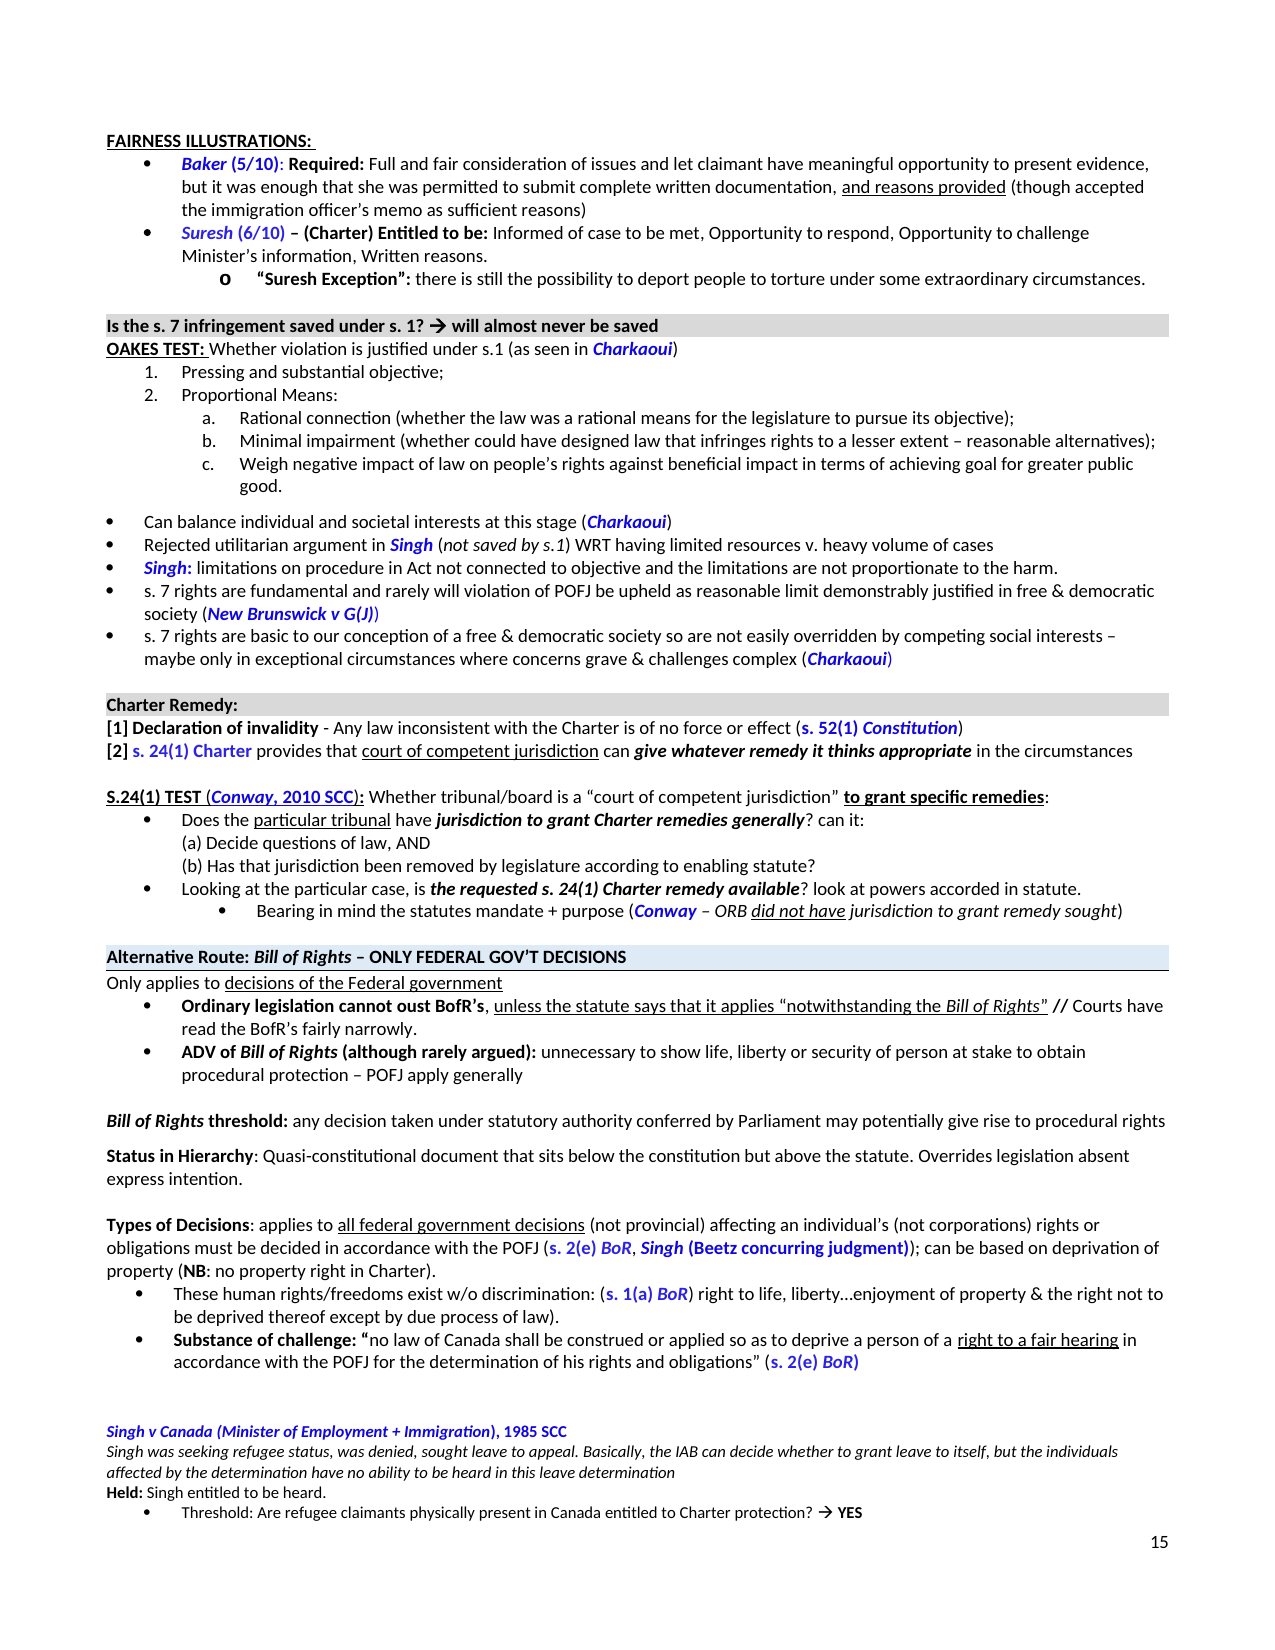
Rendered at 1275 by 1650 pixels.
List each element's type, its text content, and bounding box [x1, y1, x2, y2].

subtitle Alternative Route: Bill of Rights – ONLY FEDERAL GOV’T DECISIONS [106, 945, 1169, 970]
list OAKES TEST: Whether violation is justified under s.1 (as seen in Charkaoui) [106, 337, 1169, 360]
list (b) Has that jurisdiction been removed by legislature according to enabling statute? [136, 854, 1169, 877]
list These human rights/freedoms exist w/o discrimination: (s. 1(a) BoR) right to life, liberty…enjoyment of property & the right not to be deprived thereof except by due process of law). [136, 1282, 1169, 1328]
list Does the particular tribunal have jurisdiction to grant Charter remedies generally? can it: [144, 808, 1169, 831]
list s. 7 rights are basic to our conception of a free & democratic society so are not easily overridden by competing social interests – maybe only in exceptional circumstances where concerns grave & challenges complex (Charkaoui) [106, 624, 1169, 670]
list “Suresh Exception”: there is still the possibility to deport people to torture under some extraordinary circumstances. [219, 267, 1169, 291]
list (a) Decide questions of law, AND [136, 831, 1169, 854]
list s. 7 rights are fundamental and rarely will violation of POFJ be upheld as reasonable limit demonstrably justified in free & democratic society (New Brunswick v G(J)) [106, 579, 1169, 624]
list Rational connection (whether the law was a rational means for the legislature to pursue its objective); [202, 406, 1169, 429]
list [1] Declaration of invalidity - Any law inconsistent with the Charter is of no force or effect (s. 52(1) Constitution) [106, 716, 1169, 739]
list Pressing and substantial objective; [144, 360, 1169, 383]
list Suresh (6/10) – (Charter) Entitled to be: Informed of case to be met, Opportunity to respond, Opportunity to challenge Minister’s information, Written reasons. [144, 221, 1169, 267]
list Threshold: Are refugee claimants physically present in Canada entitled to Charter protection? YES [144, 1503, 1169, 1523]
list Types of Decisions: applies to all federal government decisions (not provincial) affecting an individual’s (not corporations) rights or obligations must be decided in accordance with the POFJ (s. 2(e) BoR, Singh (Beetz concurring judgment)); can be based on deprivation of property (NB: no property right in Charter). [106, 1213, 1169, 1282]
list Bill of Rights threshold: any decision taken under statutory authority conferred by Parliament may potentially give rise to procedural rights [106, 1109, 1169, 1132]
list Rejected utilitarian argument in Singh (not saved by s.1) WRT having limited resources v. heavy volume of cases [106, 533, 1169, 556]
list Baker (5/10): Required: Full and fair consideration of issues and let claimant have meaningful opportunity to present evidence, but it was enough that she was permitted to submit complete written documentation, and reasons provided (though accepted the immigration officer’s memo as sufficient reasons) [144, 152, 1169, 221]
text Singh was seeking refugee status, was denied, sought leave to appeal. Basically, the IAB can decide whether to grant leave to itself, but the individuals affected by the determination have no ability to be heard in this leave determination [106, 1442, 1169, 1482]
list ADV of Bill of Rights (although rarely argued): unnecessary to show life, liberty or security of person at stake to obtain procedural protection – POFJ apply generally [144, 1040, 1169, 1086]
list Ordinary legislation cannot oust BofR’s, unless the statute says that it applies “notwithstanding the Bill of Rights” // Courts have read the BofR’s fairly narrowly. [144, 994, 1169, 1040]
list Status in Hierarchy: Quasi-constitutional document that sits below the constitution but above the statute. Overrides legislation absent express intention. [106, 1144, 1169, 1190]
list Weigh negative impact of law on people’s rights against beneficial impact in terms of achieving goal for greater public good. [202, 452, 1169, 497]
list Singh: limitations on procedure in Act not connected to objective and the limitations are not proportionate to the harm. [106, 556, 1169, 579]
text S.24(1) TEST (Conway, 2010 SCC): Whether tribunal/board is a “court of competent jurisdiction” to grant specific remedies: [106, 785, 1169, 808]
list Can balance individual and societal interests at this stage (Charkaoui) [106, 510, 1169, 533]
list Substance of challenge: “no law of Canada shall be construed or applied so as to deprive a person of a right to a fair hearing in accordance with the POFJ for the determination of his rights and obligations” (s. 2(e) BoR) [136, 1328, 1169, 1373]
list [2] s. 24(1) Charter provides that court of competent jurisdiction can give whatever remedy it thinks appropriate in the circumstances [106, 739, 1169, 762]
list Proportional Means: [144, 383, 1169, 406]
list Only applies to decisions of the Federal government [106, 971, 1169, 994]
list Held: Singh entitled to be heard. [106, 1482, 1169, 1503]
list Bearing in mind the statutes mandate + purpose (Conway – ORB did not have jurisdiction to grant remedy sought) [219, 899, 1169, 922]
list FAIRNESS ILLUSTRATIONS: [106, 129, 1169, 152]
list Minimal impairment (whether could have designed law that infringes rights to a lesser extent – reasonable alternatives); [202, 429, 1169, 452]
list Looking at the particular case, is the requested s. 24(1) Charter remedy available? look at powers accorded in statute. [144, 877, 1169, 899]
subtitle Singh v Canada (Minister of Employment + Immigration), 1985 SCC [106, 1421, 1169, 1442]
subtitle Charter Remedy: [106, 693, 1169, 716]
subtitle Is the s. 7 infringement saved under s. 1? will almost never be saved [106, 314, 1169, 337]
